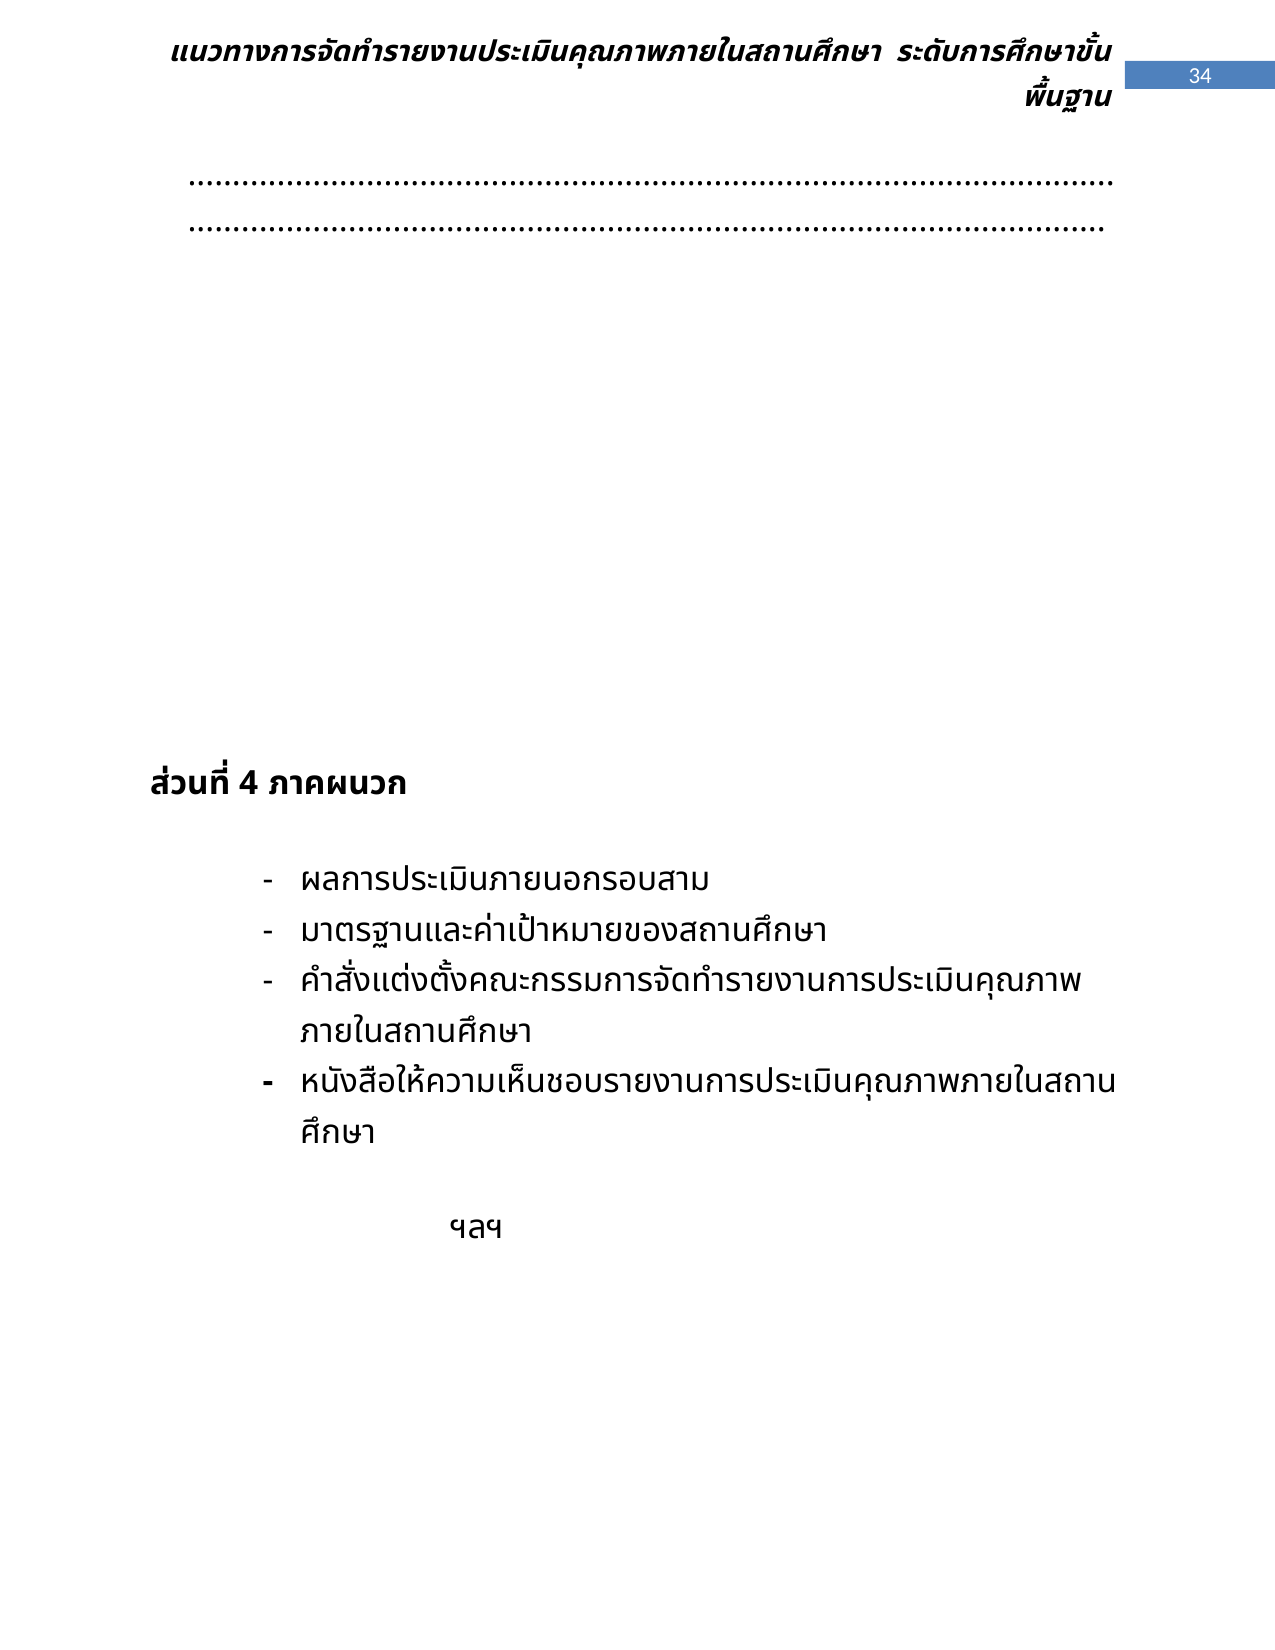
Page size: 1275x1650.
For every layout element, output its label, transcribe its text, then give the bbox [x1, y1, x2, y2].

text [187, 150, 1125, 241]
list ผลการประเมินภายนอกรอบสาม [262, 855, 1125, 905]
list คำสั่งแต่งตั้งคณะกรรมการจัดทำรายงานการประเมินคุณภาพภายในสถานศึกษา [262, 956, 1125, 1057]
list หนังสือให้ความเห็นชอบรายงานการประเมินคุณภาพภายในสถานศึกษา [262, 1057, 1125, 1158]
list มาตรฐานและค่าเป้าหมายของสถานศึกษา [262, 905, 1125, 956]
text ส่วนที่ 4 ภาคผนวก [150, 759, 1125, 809]
text ฯลฯ [150, 1203, 1125, 1254]
